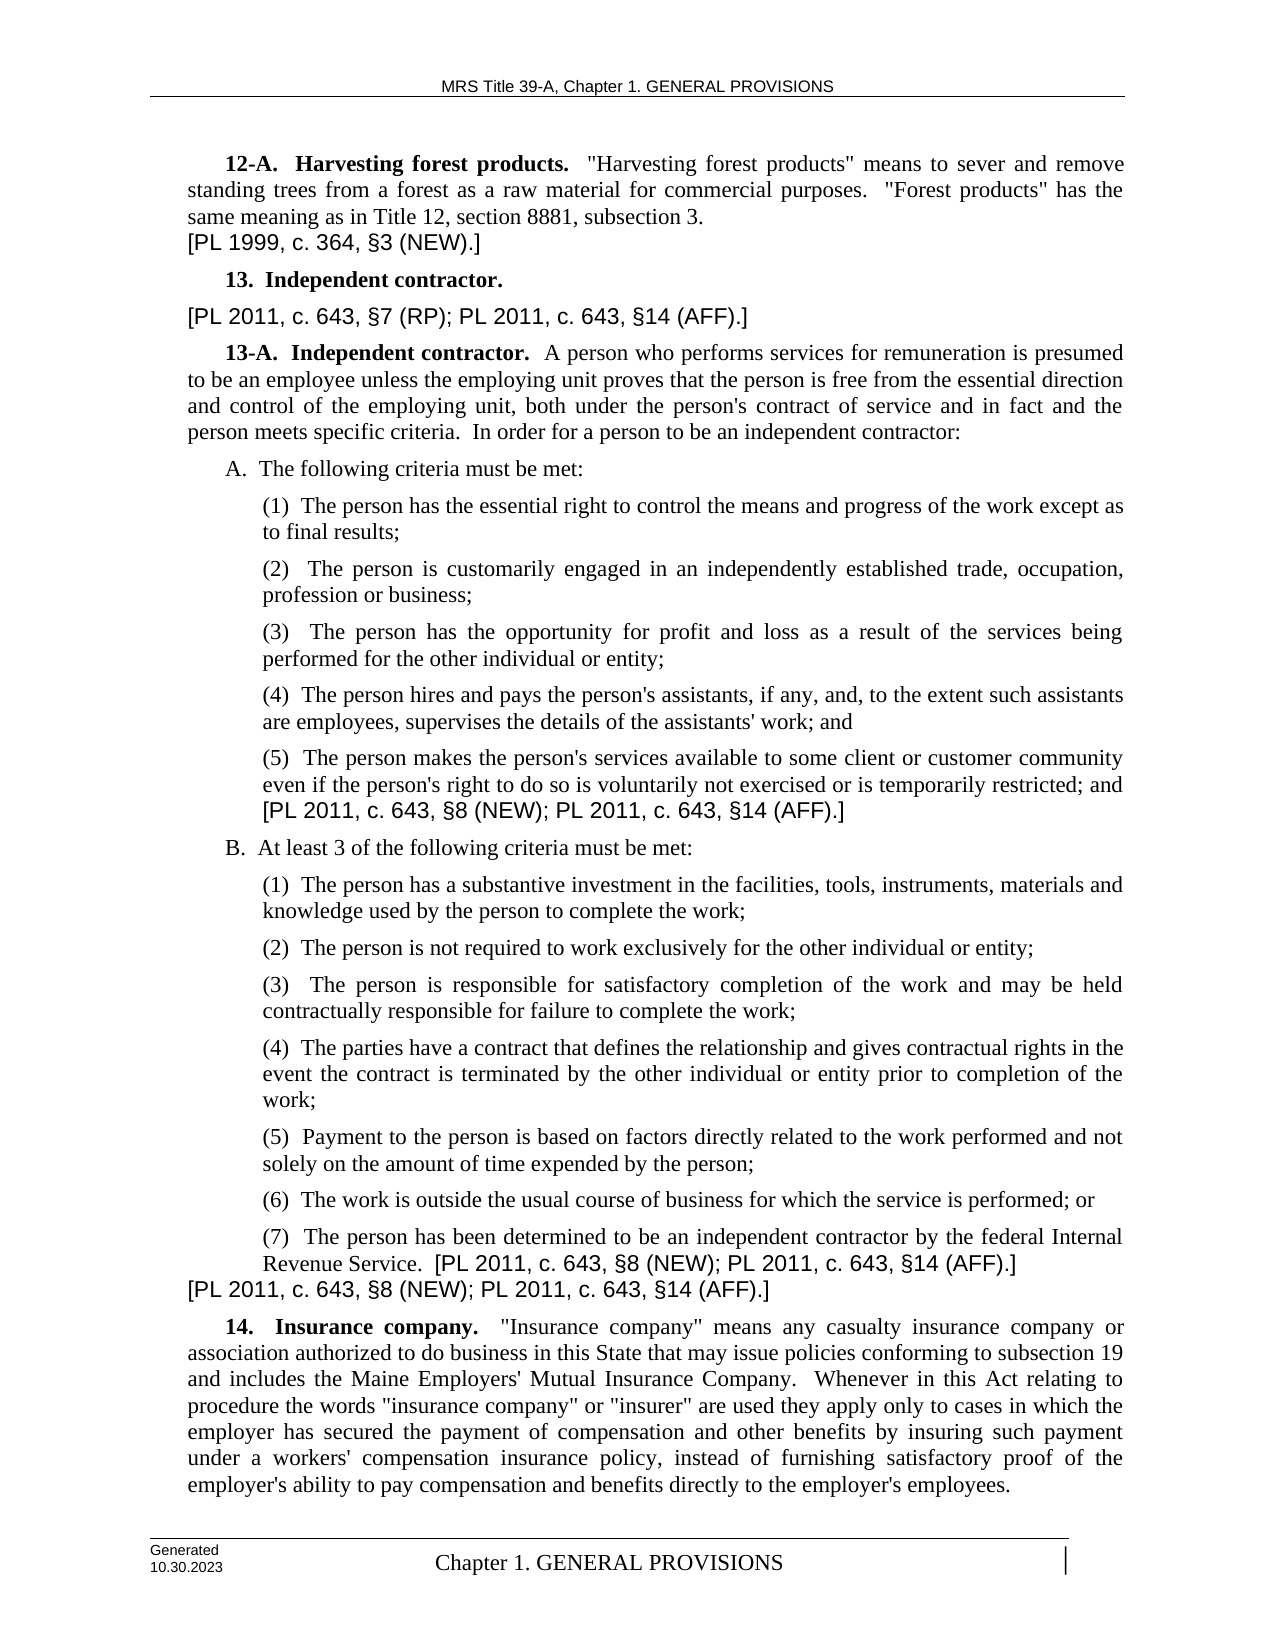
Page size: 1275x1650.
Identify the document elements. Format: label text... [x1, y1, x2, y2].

text B. At least 3 of the following criteria must be met: [225, 834, 1125, 860]
text A. The following criteria must be met: [225, 455, 1125, 482]
text (5) The person makes the person's services available to some client or customer community even if the person's right to do so is voluntarily not exercised or is temporarily restricted; and [PL 2011, c. 643, §8 (NEW); PL 2011, c. 643, §14 (AFF).] [262, 744, 1125, 823]
text [PL 2011, c. 643, §8 (NEW); PL 2011, c. 643, §14 (AFF).] [187, 1276, 1125, 1302]
text (2) The person is customarily engaged in an independently established trade, occupation, profession or business; [262, 555, 1125, 608]
text (2) The person is not required to work exclusively for the other individual or entity; [262, 934, 1125, 960]
text (7) The person has been determined to be an independent contractor by the federal Internal Revenue Service. [PL 2011, c. 643, §8 (NEW); PL 2011, c. 643, §14 (AFF).] [262, 1223, 1125, 1276]
text (4) The parties have a contract that defines the relationship and gives contractual rights in the event the contract is terminated by the other individual or entity prior to completion of the work; [262, 1034, 1125, 1113]
text 13. Independent contractor. [187, 266, 1125, 292]
text 12-A. Harvesting forest products. "Harvesting forest products" means to sever and remove standing trees from a forest as a raw material for commercial purposes. "Forest products" has the same meaning as in Title 12, section 8881, subsection 3. [187, 150, 1125, 229]
text (6) The work is outside the usual course of business for which the service is performed; or [262, 1186, 1125, 1213]
text [PL 1999, c. 364, §3 (NEW).] [187, 229, 1125, 255]
text 14. Insurance company. "Insurance company" means any casualty insurance company or association authorized to do business in this State that may issue policies conforming to subsection 19 and includes the Maine Employers' Mutual Insurance Company. Whenever in this Act relating to procedure the words "insurance company" or "insurer" are used they apply only to cases in which the employer has secured the payment of compensation and other benefits by insuring such payment under a workers' compensation insurance policy, instead of furnishing satisfactory proof of the employer's ability to pay compensation and benefits directly to the employer's employees. [187, 1313, 1125, 1497]
text [PL 2011, c. 643, §7 (RP); PL 2011, c. 643, §14 (AFF).] [187, 303, 1125, 329]
text 13-A. Independent contractor. A person who performs services for remuneration is presumed to be an employee unless the employing unit proves that the person is free from the essential direction and control of the employing unit, both under the person's contract of service and in fact and the person meets specific criteria. In order for a person to be an independent contractor: [187, 339, 1125, 445]
text (3) The person has the opportunity for profit and loss as a result of the services being performed for the other individual or entity; [262, 618, 1125, 671]
text (1) The person has a substantive investment in the facilities, tools, instruments, materials and knowledge used by the person to complete the work; [262, 871, 1125, 923]
text (4) The person hires and pays the person's assistants, if any, and, to the extent such assistants are employees, supervises the details of the assistants' work; and [262, 681, 1125, 734]
text (1) The person has the essential right to control the means and progress of the work except as to final results; [262, 492, 1125, 545]
text (3) The person is responsible for satisfactory completion of the work and may be held contractually responsible for failure to complete the work; [262, 971, 1125, 1023]
text (5) Payment to the person is based on factors directly related to the work performed and not solely on the amount of time expended by the person; [262, 1123, 1125, 1176]
